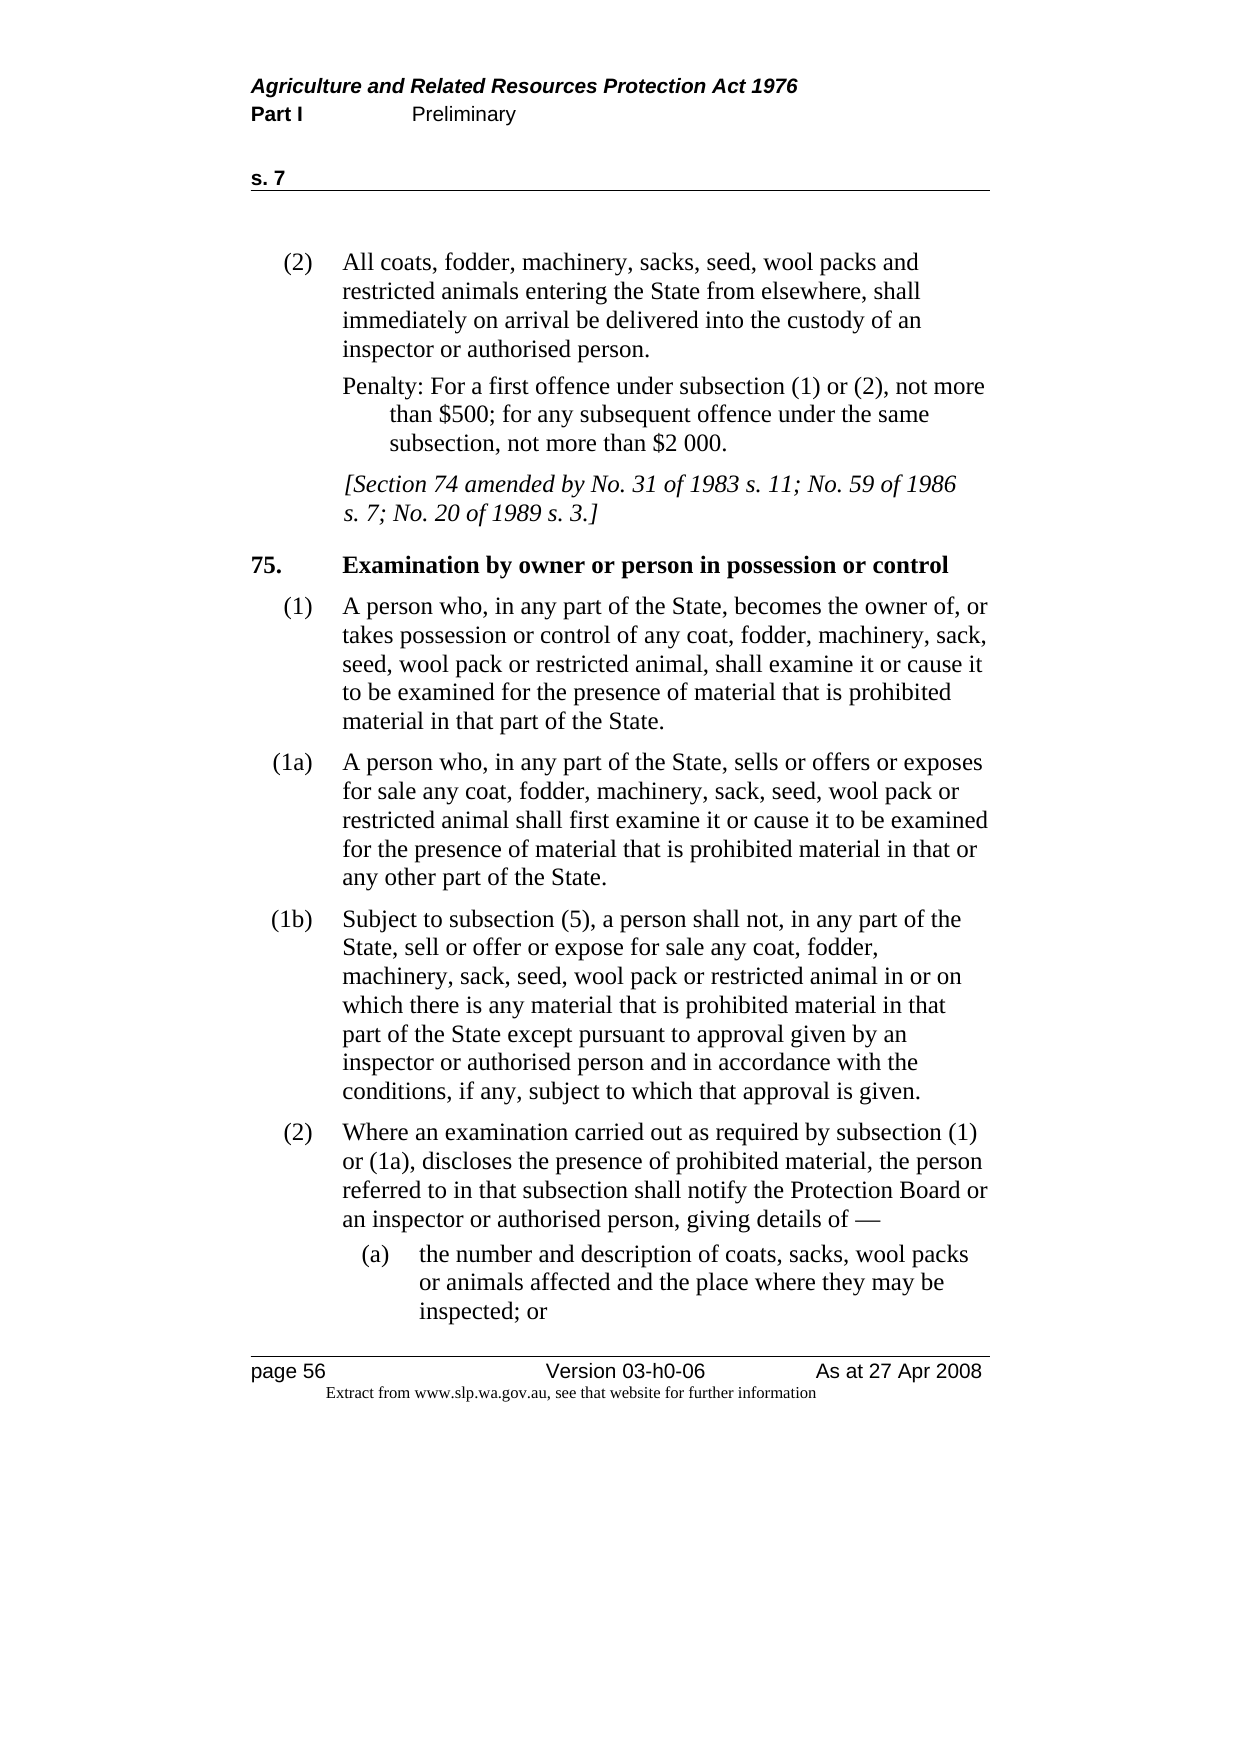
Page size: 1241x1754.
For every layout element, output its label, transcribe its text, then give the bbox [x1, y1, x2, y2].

text (2) All coats, fodder, machinery, sacks, seed, wool packs and restricted animals entering the State from elsewhere, shall immediately on arrival be delivered into the custody of an inspector or authorised person. [251, 247, 990, 362]
text (2) Where an examination carried out as required by subsection (1) or (1a), discloses the presence of prohibited material, the person referred to in that subsection shall notify the Protection Board or an inspector or authorised person, giving details of — [251, 1117, 990, 1232]
text (1) A person who, in any part of the State, becomes the owner of, or takes possession or control of any coat, fodder, machinery, sack, seed, wool pack or restricted animal, shall examine it or cause it to be examined for the presence of material that is prohibited material in that part of the State. [251, 591, 990, 735]
text (1a) A person who, in any part of the State, sells or offers or exposes for sale any coat, fodder, machinery, sack, seed, wool pack or restricted animal shall first examine it or cause it to be examined for the presence of material that is prohibited material in that or any other part of the State. [251, 747, 990, 891]
text (a) the number and description of coats, sacks, wool packs or animals affected and the place where they may be inspected; or [251, 1239, 990, 1325]
text (1b) Subject to subsection (5), a person shall not, in any part of the State, sell or offer or expose for sale any coat, fodder, machinery, sack, seed, wool pack or restricted animal in or on which there is any material that is prohibited material in that part of the State except pursuant to approval given by an inspector or authorised person and in accordance with the conditions, if any, subject to which that approval is given. [251, 904, 990, 1105]
text [Section 74 amended by No. 31 of 1983 s. 11; No. 59 of 1986 s. 7; No. 20 of 1989 s. 3.] [251, 469, 990, 527]
subtitle 75. Examination by owner or person in possession or control [251, 550, 990, 579]
text Penalty: For a first offence under subsection (1) or (2), not more than $500; for any subsequent offence under the same subsection, not more than $2 000. [251, 371, 990, 457]
